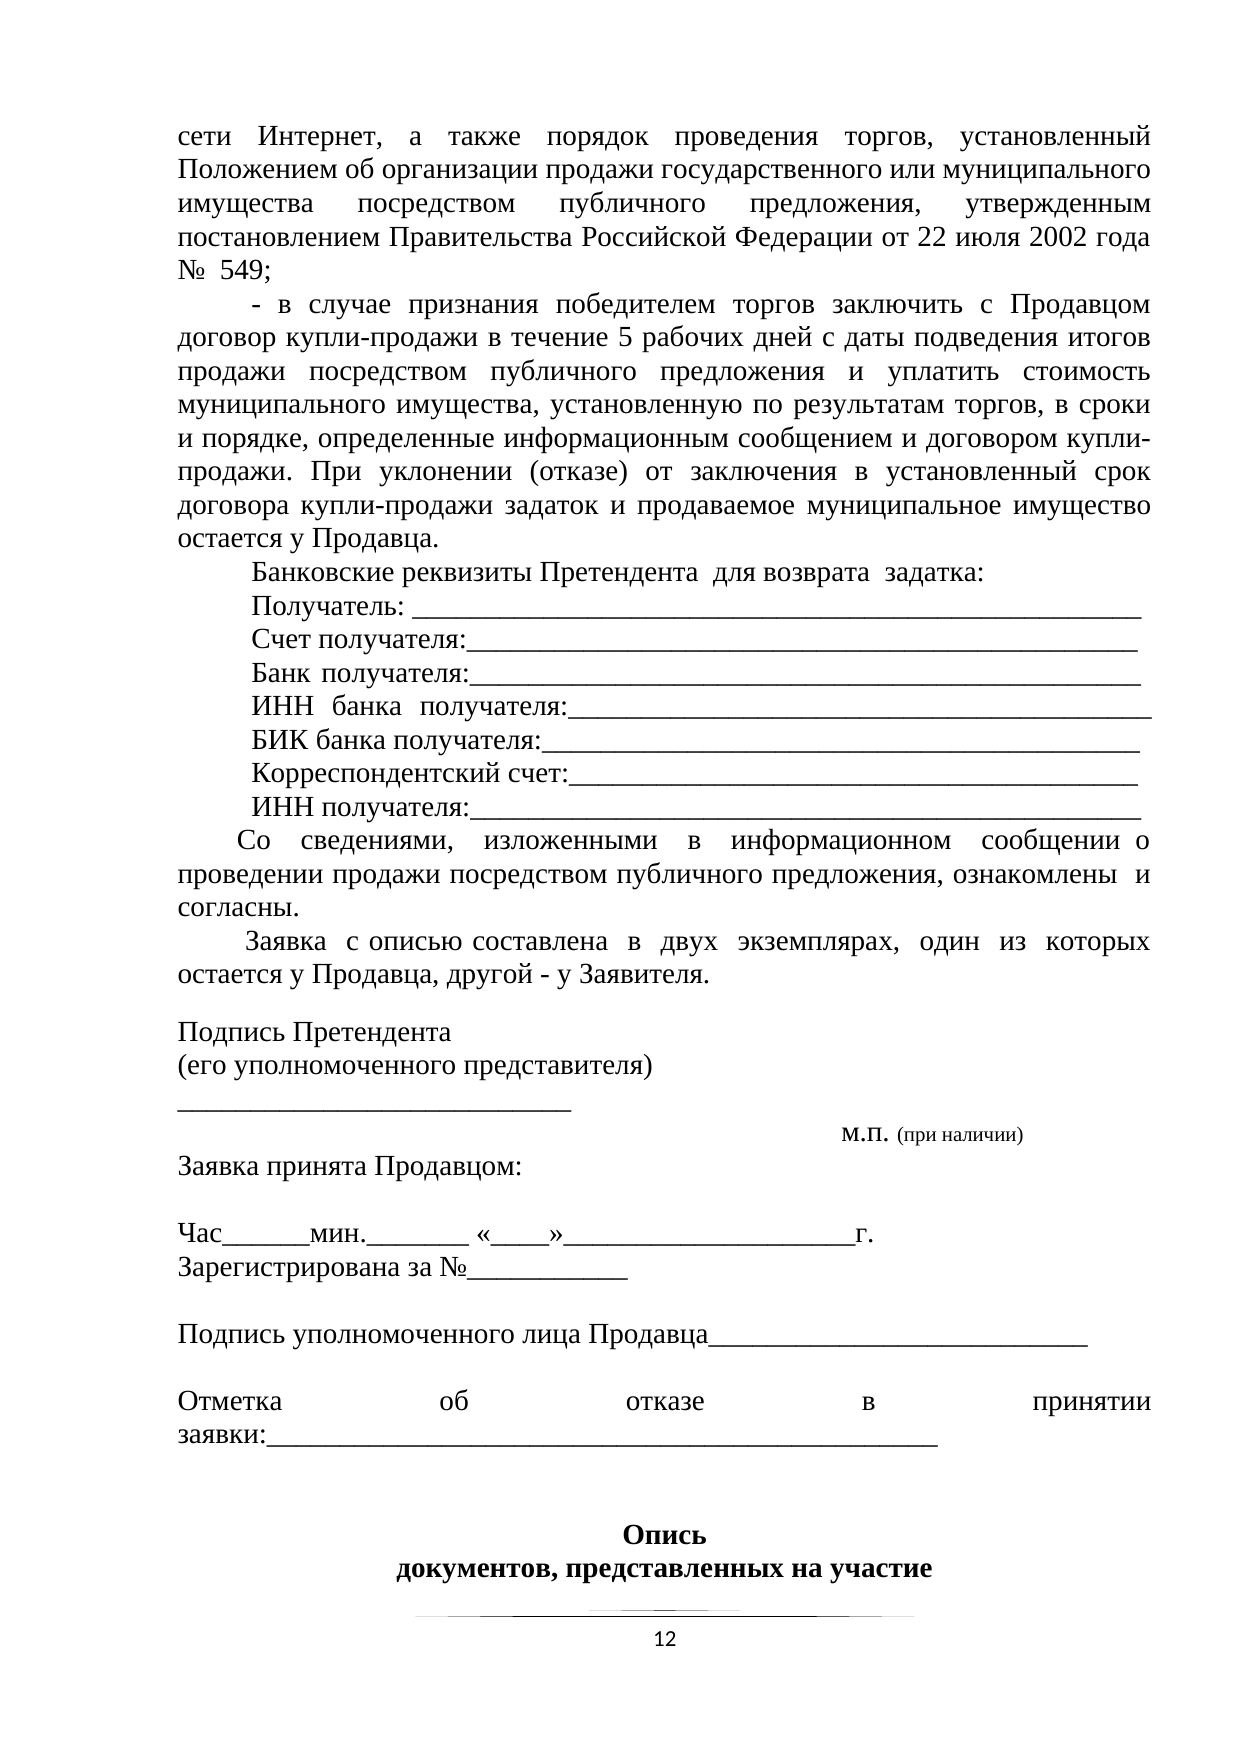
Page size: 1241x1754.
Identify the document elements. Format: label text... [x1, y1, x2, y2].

text Банк получателя:______________________________________________ ИНН банка получателя:________________________________________ БИК банка получателя:_________________________________________ [177, 655, 1152, 755]
text Подпись Претендента [177, 1014, 1152, 1047]
text Счет получателя:______________________________________________ [177, 621, 1152, 655]
title документов, представленных на участие [177, 1551, 1152, 1584]
text Зарегистрирована за №___________ [177, 1249, 1152, 1282]
text м.п. (при наличии) [767, 1114, 1152, 1148]
text Подпись уполномоченного лица Продавца__________________________ [177, 1316, 1152, 1349]
text - в случае признания победителем торгов заключить с Продавцом договор купли-продажи в течение 5 рабочих дней с даты подведения итогов продажи посредством публичного предложения и уплатить стоимость муниципального имущества, установленную по результатам торгов, в сроки и порядке, определенные информационным сообщением и договором купли-продажи. При уклонении (отказе) от заключения в установленный срок договора купли-продажи задаток и продаваемое муниципальное имущество остается у Продавца. [177, 286, 1152, 554]
text Получатель: __________________________________________________ [177, 588, 1152, 621]
text (его уполномоченного представителя) ___________________________ [177, 1047, 1152, 1114]
text Заявка с описью составлена в двух экземплярах, один из которых остается у Продавца, другой - у Заявителя. [177, 923, 1152, 990]
text Со сведениями, изложенными в информационном сообщении о проведении продажи посредством публичного предложения, ознакомлены и согласны. [177, 822, 1152, 923]
text Банковские реквизиты Претендента для возврата задатка: [177, 554, 1152, 588]
text Корреспондентский счет:_______________________________________ [177, 755, 1152, 789]
text ИНН получателя:______________________________________________ [177, 789, 1152, 822]
text Заявка принята Продавцом: [177, 1148, 1152, 1182]
title Опись [177, 1517, 1152, 1551]
text Отметка об отказе в принятии заявки:______________________________________________ [177, 1383, 1152, 1450]
text Час______мин._______ «____»____________________г. [177, 1215, 1152, 1249]
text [177, 118, 1152, 286]
